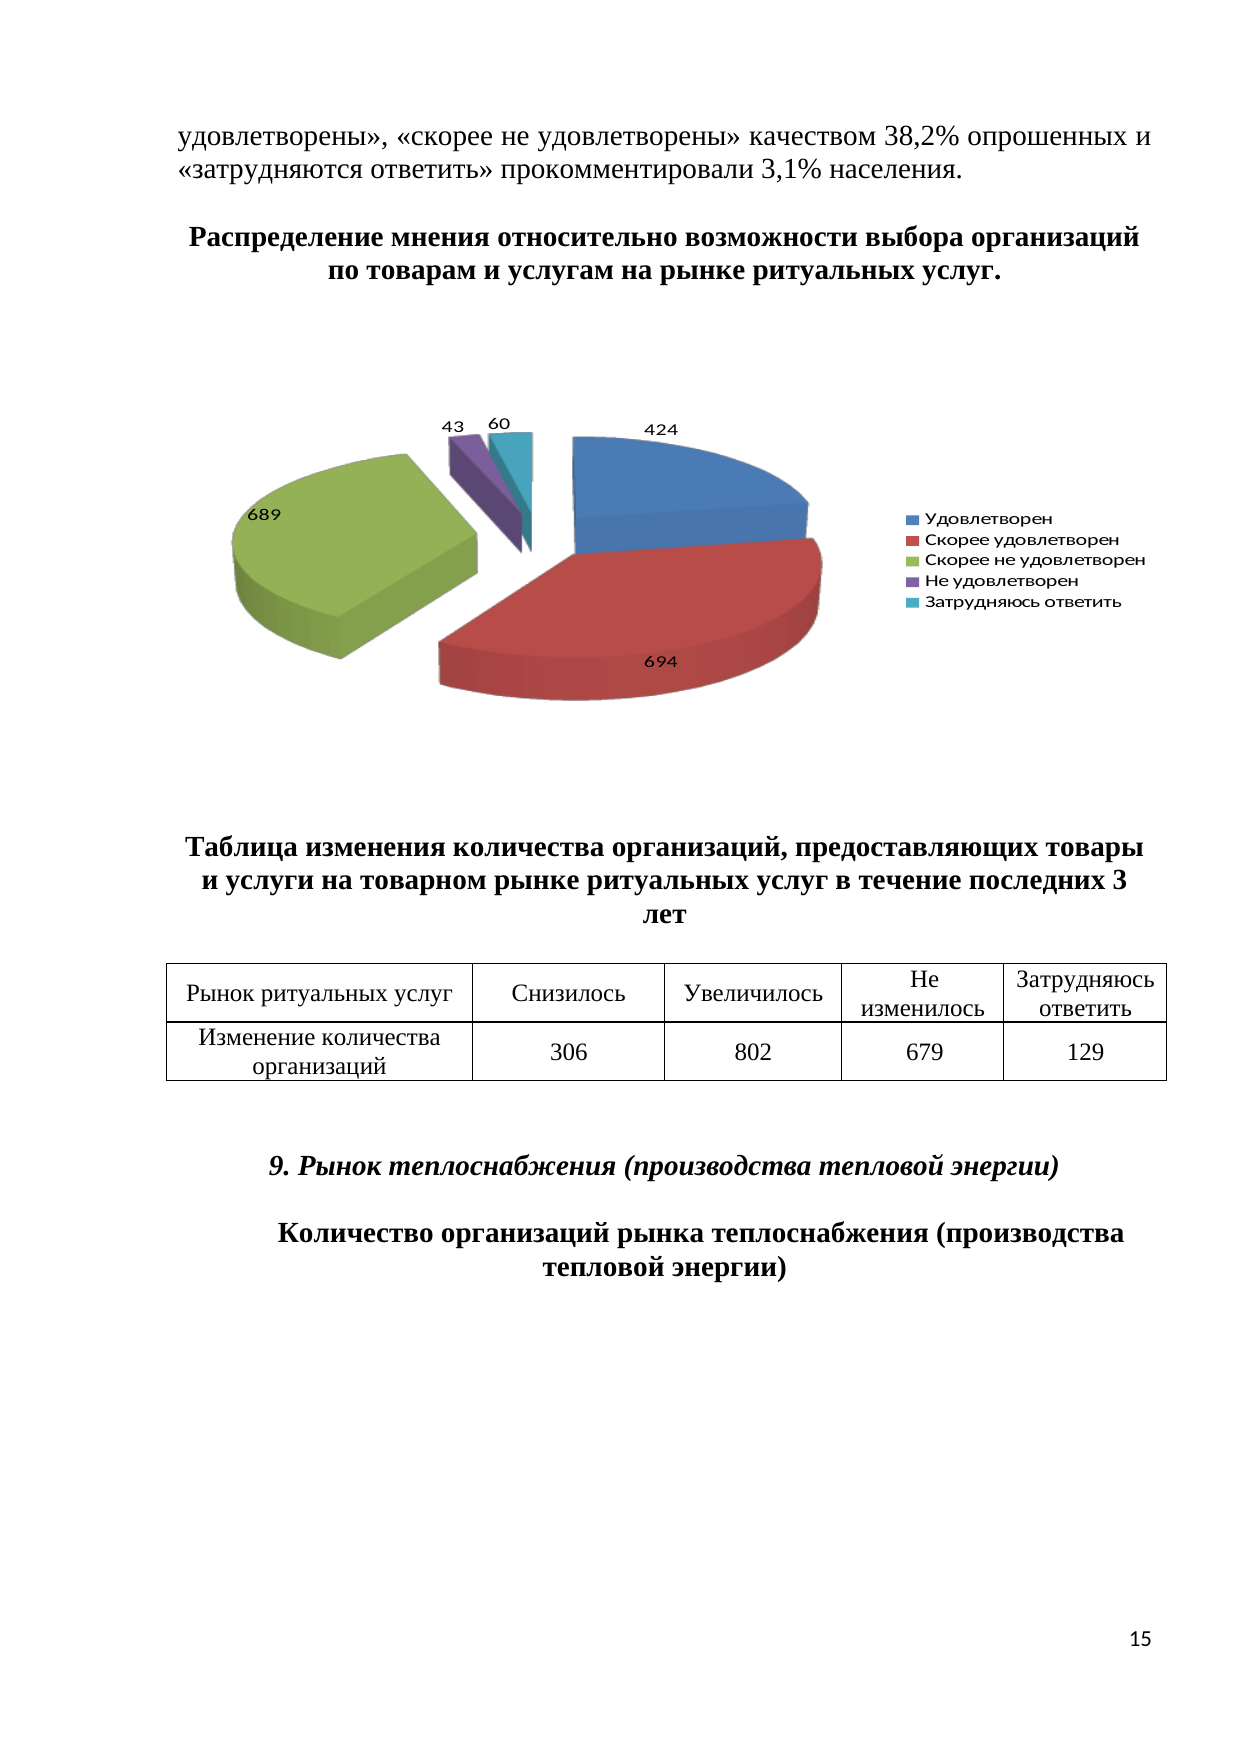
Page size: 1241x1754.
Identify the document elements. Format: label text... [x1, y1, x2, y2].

table_header Затрудняюсь ответить [1004, 964, 1166, 1021]
table_cell 802 [665, 1023, 841, 1080]
text Распределение мнения относительно возможности выбора организаций по товарам и услугам на рынке ритуальных услуг. [1001, 219, 1152, 286]
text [177, 118, 1152, 185]
text 9. Рынок теплоснабжения (производства тепловой энергии) [177, 1148, 1152, 1182]
table_header Увеличилось [665, 964, 841, 1021]
table_header Не изменилось [842, 964, 1003, 1021]
table_cell 679 [842, 1023, 1003, 1080]
text Количество организаций рынка теплоснабжения (производства тепловой энергии) [177, 1215, 542, 1282]
table_header Снизилось [473, 964, 664, 1021]
text Таблица изменения количества организаций, предоставляющих товары и услуги на товарном рынке ритуальных услуг в течение последних 3 лет [177, 829, 1152, 929]
text Распределение мнения относительно возможности выбора организаций по товарам и услугам на рынке ритуальных услуг. [177, 219, 328, 286]
text Количество организаций рынка теплоснабжения (производства тепловой энергии) [787, 1215, 1152, 1282]
table_cell 306 [473, 1023, 664, 1080]
table_cell 129 [1004, 1023, 1166, 1080]
table_cell Изменение количества организаций [167, 1023, 472, 1080]
table_header Рынок ритуальных услуг [167, 964, 472, 1021]
